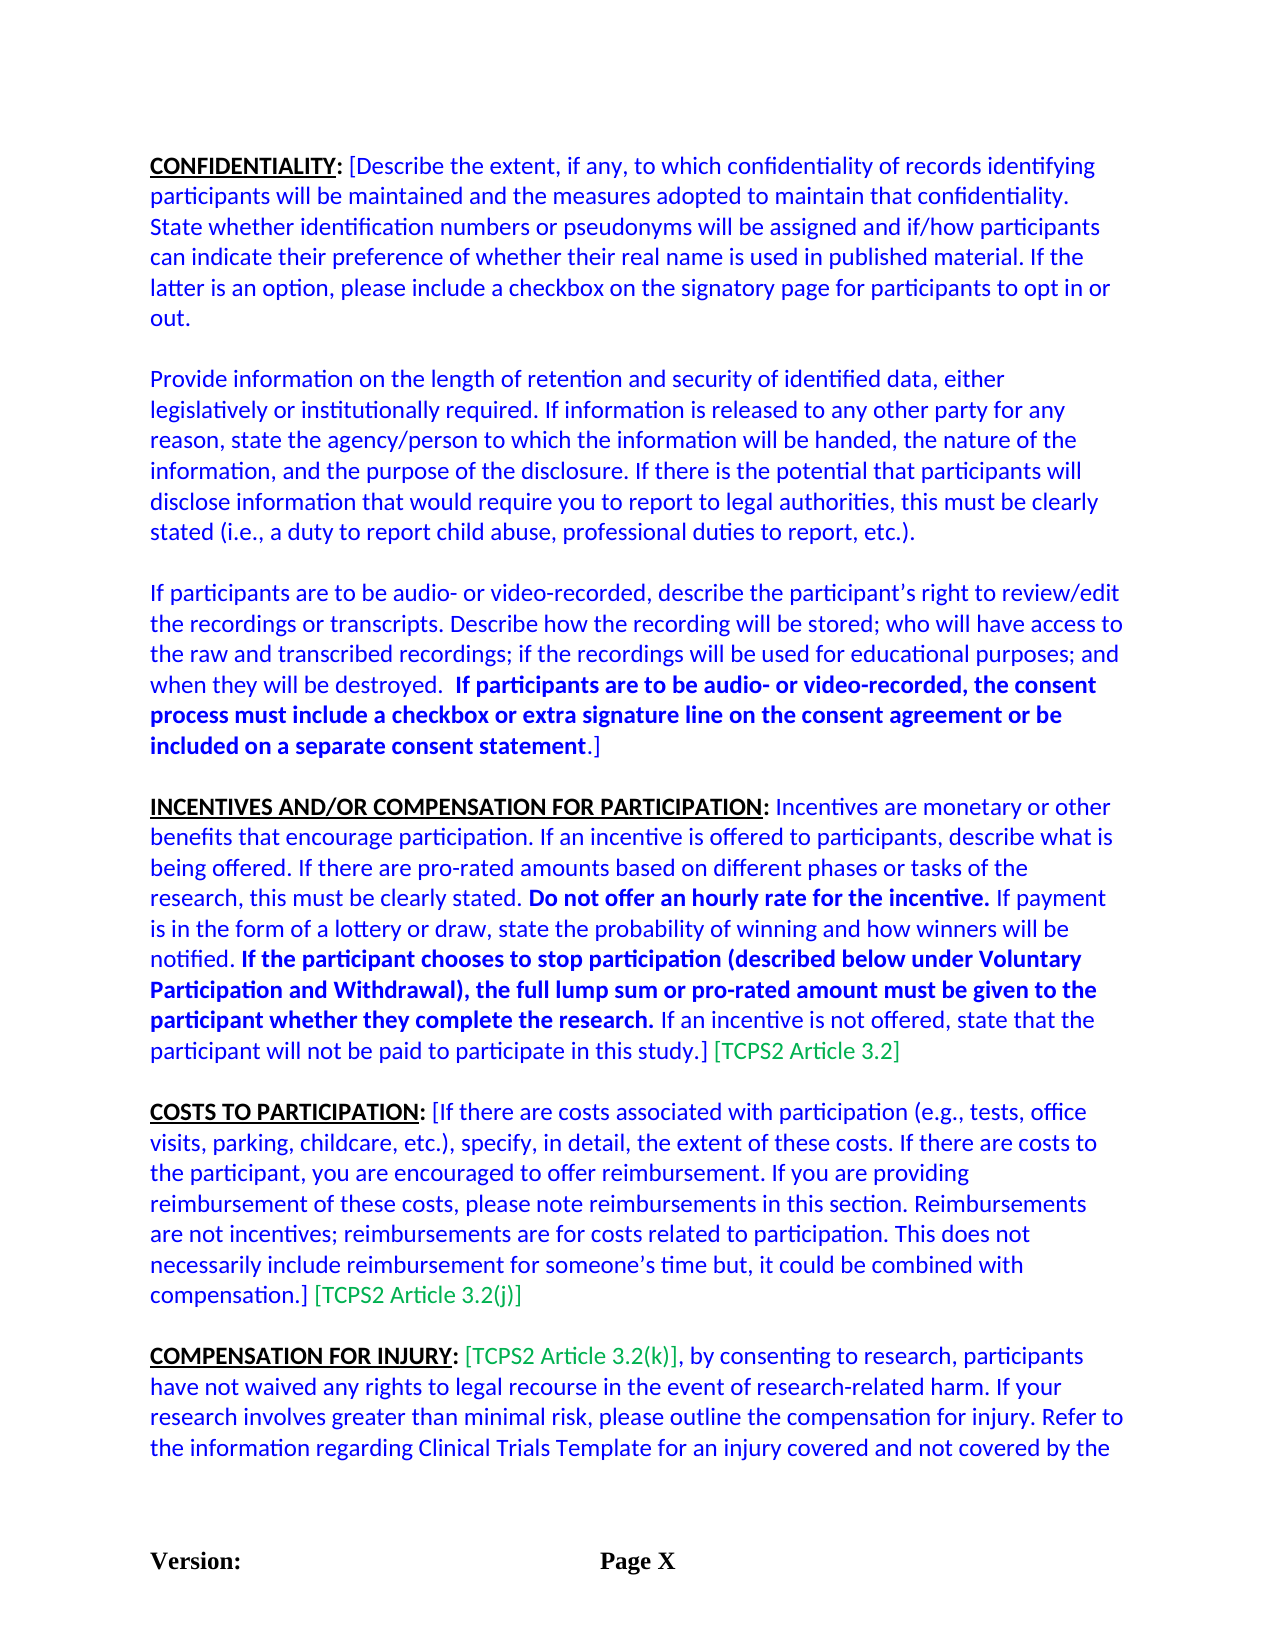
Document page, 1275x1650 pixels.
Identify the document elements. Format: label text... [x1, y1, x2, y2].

text Confidentiality: [Describe the extent, if any, to which confidentiality of records identifying participants will be maintained and the measures adopted to maintain that confidentiality. State whether identification numbers or pseudonyms will be assigned and if/how participants can indicate their preference of whether their real name is used in published material. If the latter is an option, please include a checkbox on the signatory page for participants to opt in or out. [150, 150, 1125, 333]
text If participants are to be audio- or video-recorded, describe the participant’s right to review/edit the recordings or transcripts. Describe how the recording will be stored; who will have access to the raw and transcribed recordings; if the recordings will be used for educational purposes; and when they will be destroyed. If participants are to be audio- or video-recorded, the consent process must include a checkbox or extra signature line on the consent agreement or be included on a separate consent statement.] [150, 577, 1125, 760]
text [150, 1340, 1125, 1462]
text Provide information on the length of retention and security of identified data, either legislatively or institutionally required. If information is released to any other party for any reason, state the agency/person to which the information will be handed, the nature of the information, and the purpose of the disclosure. If there is the potential that participants will disclose information that would require you to report to legal authorities, this must be clearly stated (i.e., a duty to report child abuse, professional duties to report, etc.). [150, 364, 1125, 547]
text Costs to Participation: [If there are costs associated with participation (e.g., tests, office visits, parking, childcare, etc.), specify, in detail, the extent of these costs. If there are costs to the participant, you are encouraged to offer reimbursement. If you are providing reimbursement of these costs, please note reimbursements in this section. Reimbursements are not incentives; reimbursements are for costs related to participation. This does not necessarily include reimbursement for someone’s time but, it could be combined with compensation.] [TCPS2 Article 3.2(j)] [150, 1096, 1125, 1310]
text Incentives AND/OR Compensation for Participation: Incentives are monetary or other benefits that encourage participation. If an incentive is offered to participants, describe what is being offered. If there are pro-rated amounts based on different phases or tasks of the research, this must be clearly stated. Do not offer an hourly rate for the incentive. If payment is in the form of a lottery or draw, state the probability of winning and how winners will be notified. If the participant chooses to stop participation (described below under Voluntary Participation and Withdrawal), the full lump sum or pro-rated amount must be given to the participant whether they complete the research. If an incentive is not offered, state that the participant will not be paid to participate in this study.] [TCPS2 Article 3.2] [150, 791, 1125, 1066]
